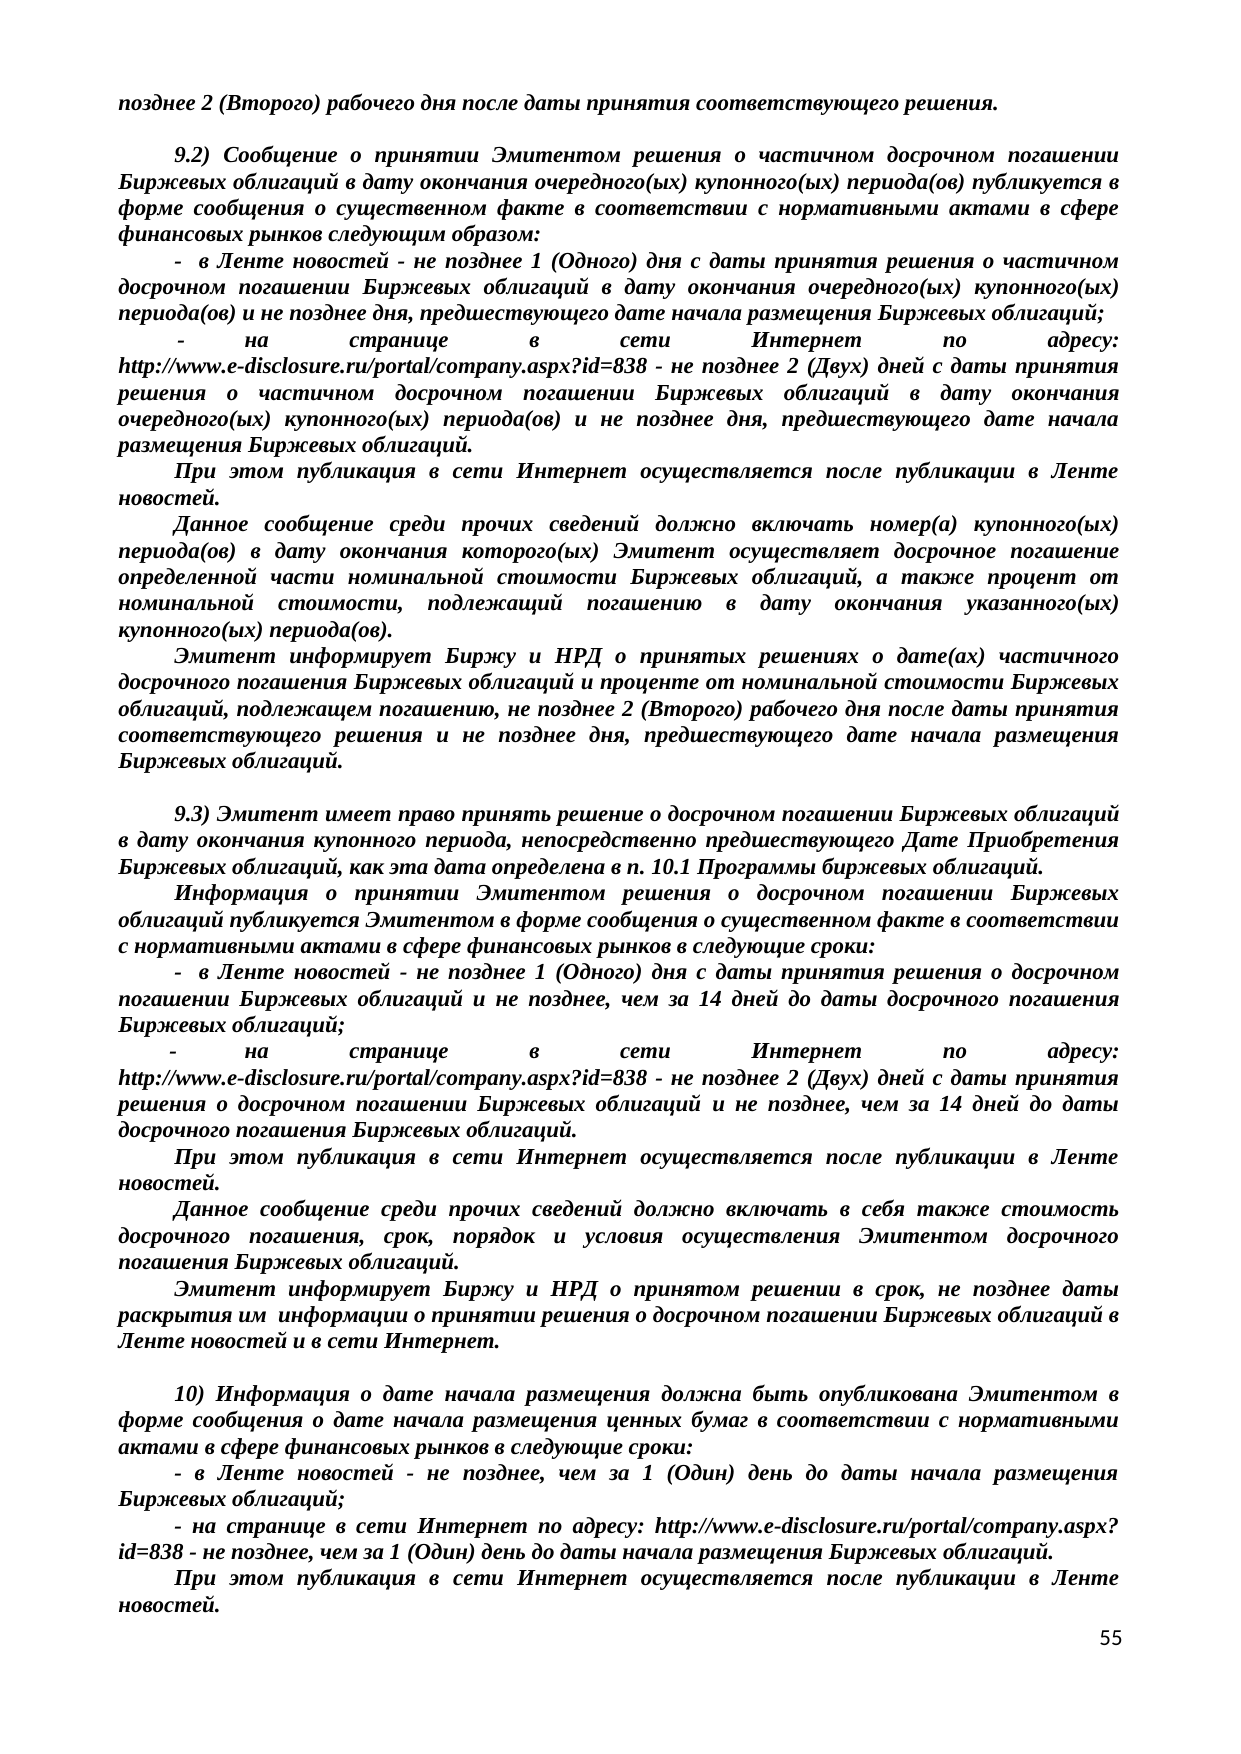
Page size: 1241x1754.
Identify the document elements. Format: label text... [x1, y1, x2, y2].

text 9.2) Сообщение о принятии Эмитентом решения о частичном досрочном погашении Биржевых облигаций в дату окончания очередного(ых) купонного(ых) периода(ов) публикуется в форме сообщения о существенном факте в соответствии с нормативными актами в сфере финансовых рынков следующим образом: [118, 141, 1122, 247]
text Информация о принятии Эмитентом решения о досрочном погашении Биржевых облигаций публикуется Эмитентом в форме сообщения о существенном факте в соответствии с нормативными актами в сфере финансовых рынков в следующие сроки: [118, 879, 1122, 958]
text При этом публикация в сети Интернет осуществляется после публикации в Ленте новостей. [118, 458, 1122, 510]
text Эмитент информирует Биржу и НРД о принятых решениях о дате(ах) частичного досрочного погашения Биржевых облигаций и проценте от номинальной стоимости Биржевых облигаций, подлежащем погашению, не позднее 2 (Второго) рабочего дня после даты принятия соответствующего решения и не позднее дня, предшествующего дате начала размещения Биржевых облигаций. [118, 642, 1122, 774]
list в Ленте новостей - не позднее 1 (Одного) дня с даты принятия решения о частичном досрочном погашении Биржевых облигаций в дату окончания очередного(ых) купонного(ых) периода(ов) и не позднее дня, предшествующего дате начала размещения Биржевых облигаций; [118, 247, 1122, 326]
text Данное сообщение среди прочих сведений должно включать в себя также стоимость досрочного погашения, срок, порядок и условия осуществления Эмитентом досрочного погашения Биржевых облигаций. [118, 1196, 1122, 1274]
list в Ленте новостей - не позднее 1 (Одного) дня с даты принятия решения о досрочном погашении Биржевых облигаций и не позднее, чем за 14 дней до даты досрочного погашения Биржевых облигаций; [118, 958, 1122, 1037]
text Данное сообщение среди прочих сведений должно включать номер(а) купонного(ых) периода(ов) в дату окончания которого(ых) Эмитент осуществляет досрочное погашение определенной части номинальной стоимости Биржевых облигаций, а также процент от номинальной стоимости, подлежащий погашению в дату окончания указанного(ых) купонного(ых) периода(ов). [118, 510, 1122, 642]
list на странице в сети Интернет по адресу: http://www.e-disclosure.ru/portal/company.aspx?id=838 - не позднее 2 (Двух) дней с даты принятия решения о досрочном погашении Биржевых облигаций и не позднее, чем за 14 дней до даты досрочного погашения Биржевых облигаций. [118, 1037, 1122, 1143]
text 9.3) Эмитент имеет право принять решение о досрочном погашении Биржевых облигаций в дату окончания купонного периода, непосредственно предшествующего Дате Приобретения Биржевых облигаций, как эта дата определена в п. 10.1 Программы биржевых облигаций. [118, 800, 1122, 879]
list на странице в сети Интернет по адресу: http://www.e-disclosure.ru/portal/company.aspx?id=838 - не позднее 2 (Двух) дней с даты принятия решения о частичном досрочном погашении Биржевых облигаций в дату окончания очередного(ых) купонного(ых) периода(ов) и не позднее дня, предшествующего дате начала размещения Биржевых облигаций. [118, 326, 1122, 458]
text При этом публикация в cети Интернет осуществляется после публикации в Ленте новостей. [118, 1564, 1122, 1617]
text При этом публикация в сети Интернет осуществляется после публикации в Ленте новостей. [118, 1143, 1122, 1196]
text 10) Информация о дате начала размещения должна быть опубликована Эмитентом в форме сообщения о дате начала размещения ценных бумаг в соответствии с нормативными актами в сфере финансовых рынков в следующие сроки: [118, 1380, 1122, 1459]
text - в Ленте новостей - не позднее, чем за 1 (Один) день до даты начала размещения Биржевых облигаций; [118, 1459, 1122, 1512]
text Эмитент информирует Биржу и НРД о принятом решении в срок, не позднее даты раскрытия им информации о принятии решения о досрочном погашении Биржевых облигаций в Ленте новостей и в сети Интернет. [118, 1274, 1122, 1354]
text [118, 89, 1122, 115]
text - на странице в сети Интернет по адресу: http://www.e-disclosure.ru/portal/company.aspx?id=838 - не позднее, чем за 1 (Один) день до даты начала размещения Биржевых облигаций. [118, 1512, 1122, 1564]
